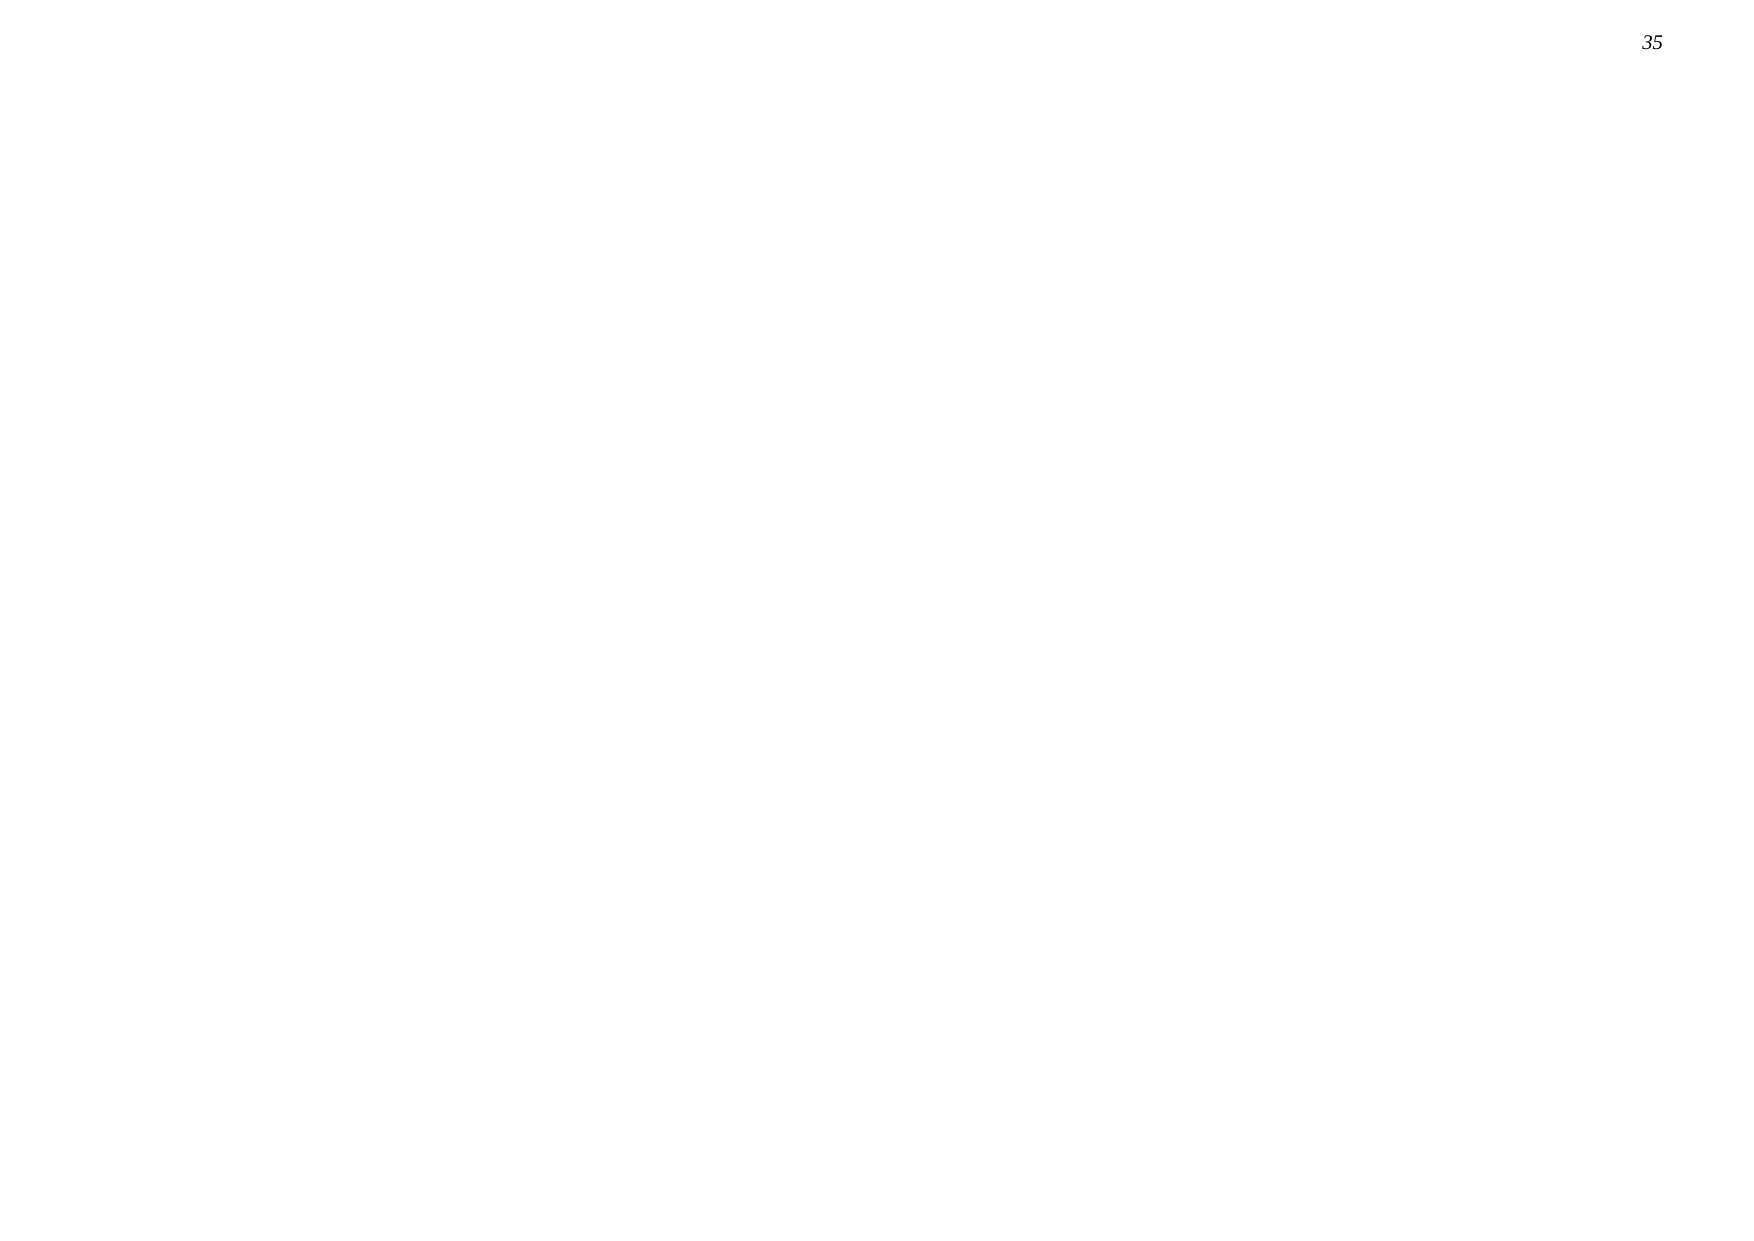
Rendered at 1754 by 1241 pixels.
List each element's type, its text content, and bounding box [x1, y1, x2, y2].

text 35 [88, 29, 1724, 54]
